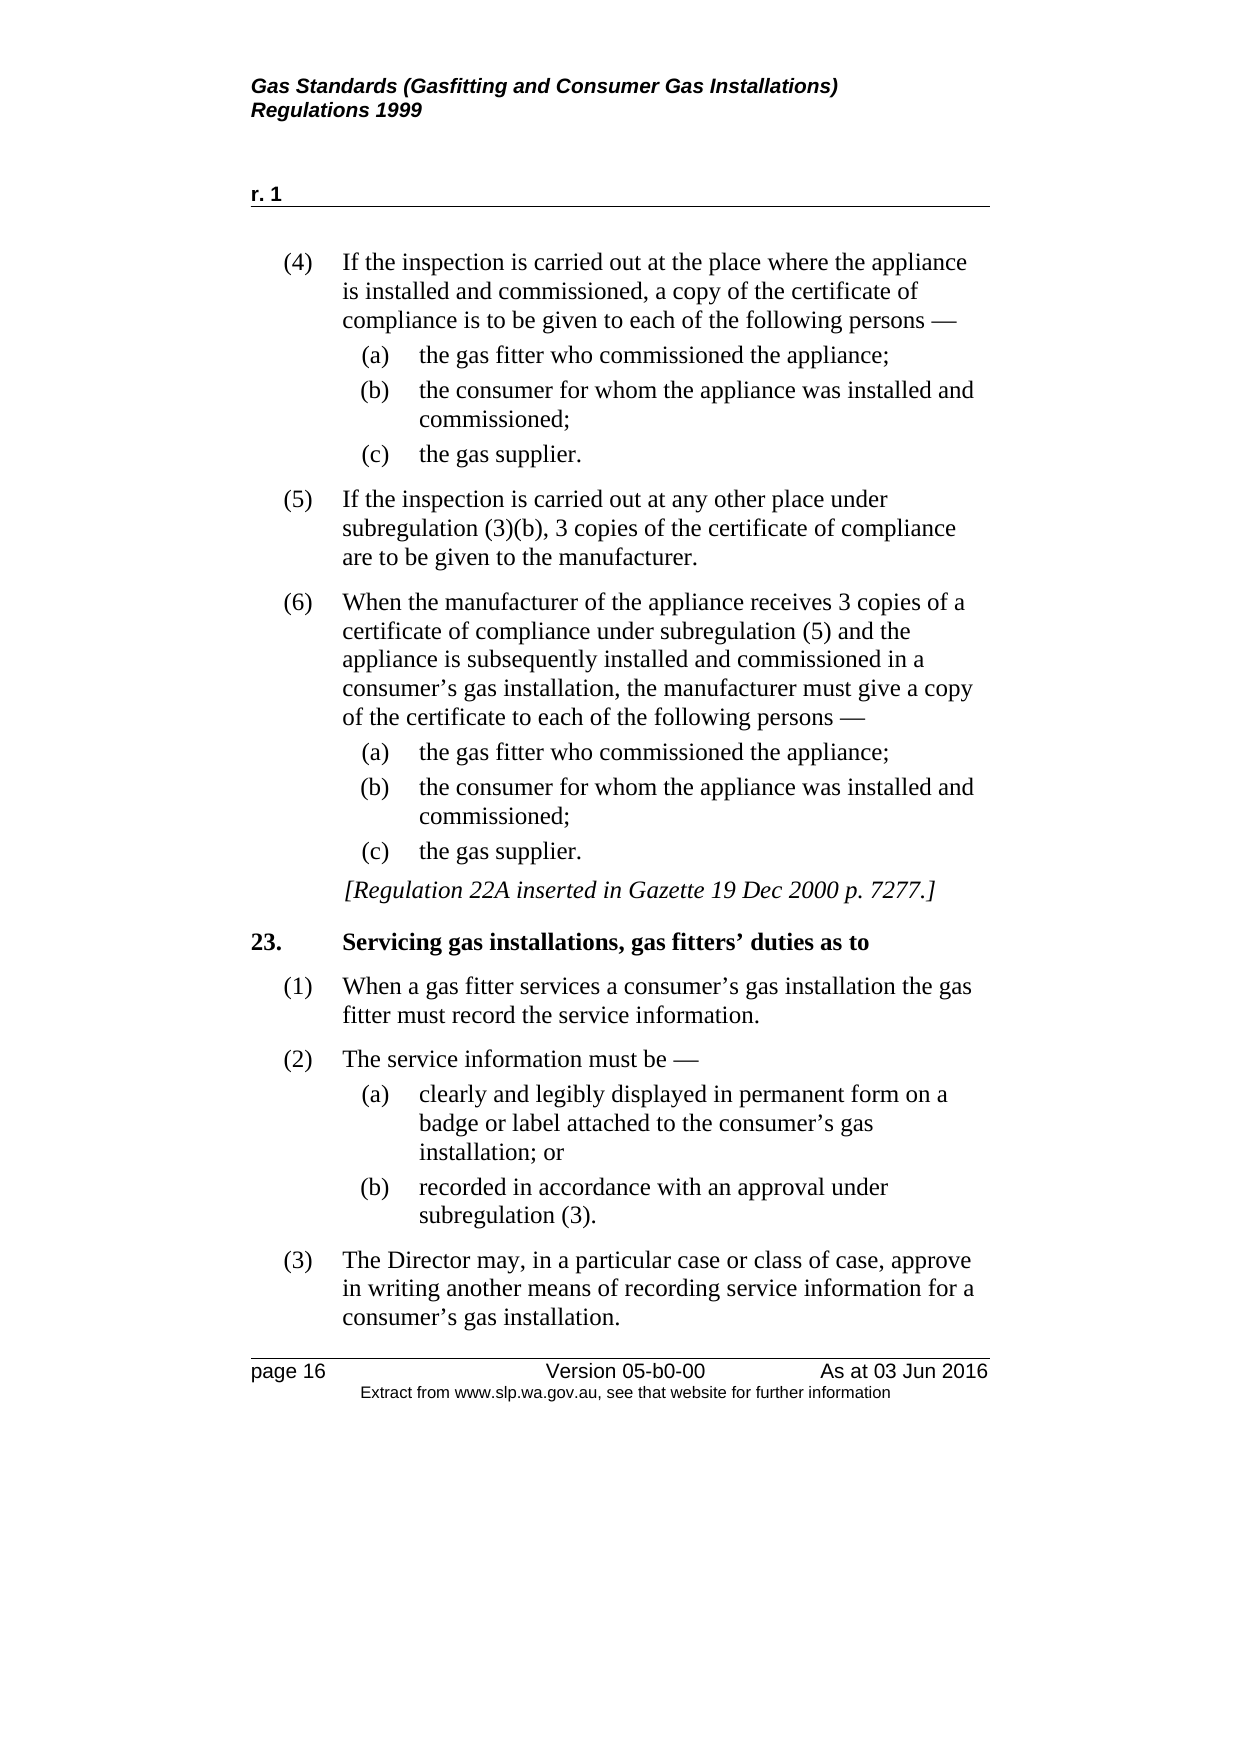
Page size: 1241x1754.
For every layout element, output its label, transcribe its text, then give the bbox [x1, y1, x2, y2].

text (c) the gas supplier. [251, 439, 990, 467]
text (a) clearly and legibly displayed in permanent form on a badge or label attached to the consumer’s gas installation; or [251, 1079, 990, 1165]
text (6) When the manufacturer of the appliance receives 3 copies of a certificate of compliance under subregulation (5) and the appliance is subsequently installed and commissioned in a consumer’s gas installation, the manufacturer must give a copy of the certificate to each of the following persons — [251, 587, 990, 731]
text [Regulation 22A inserted in Gazette 19 Dec 2000 p. 7277.] [251, 875, 990, 904]
text (4) If the inspection is carried out at the place where the appliance is installed and commissioned, a copy of the certificate of compliance is to be given to each of the following persons — [251, 247, 990, 334]
text (3) The Director may, in a particular case or class of case, approve in writing another means of recording service information for a consumer’s gas installation. [251, 1245, 990, 1331]
text (5) If the inspection is carried out at any other place under subregulation (3)(b), 3 copies of the certificate of compliance are to be given to the manufacturer. [251, 484, 990, 570]
text (b) the consumer for whom the appliance was installed and commissioned; [251, 772, 990, 829]
text (a) the gas fitter who commissioned the appliance; [251, 340, 990, 369]
text (2) The service information must be — [251, 1044, 990, 1073]
text (1) When a gas fitter services a consumer’s gas installation the gas fitter must record the service information. [251, 971, 990, 1028]
text (c) the gas supplier. [251, 836, 990, 864]
subtitle 23. Servicing gas installations, gas fitters’ duties as to [251, 927, 990, 955]
text (b) recorded in accordance with an approval under subregulation (3). [251, 1172, 990, 1229]
text (a) the gas fitter who commissioned the appliance; [251, 737, 990, 766]
text (b) the consumer for whom the appliance was installed and commissioned; [251, 375, 990, 432]
